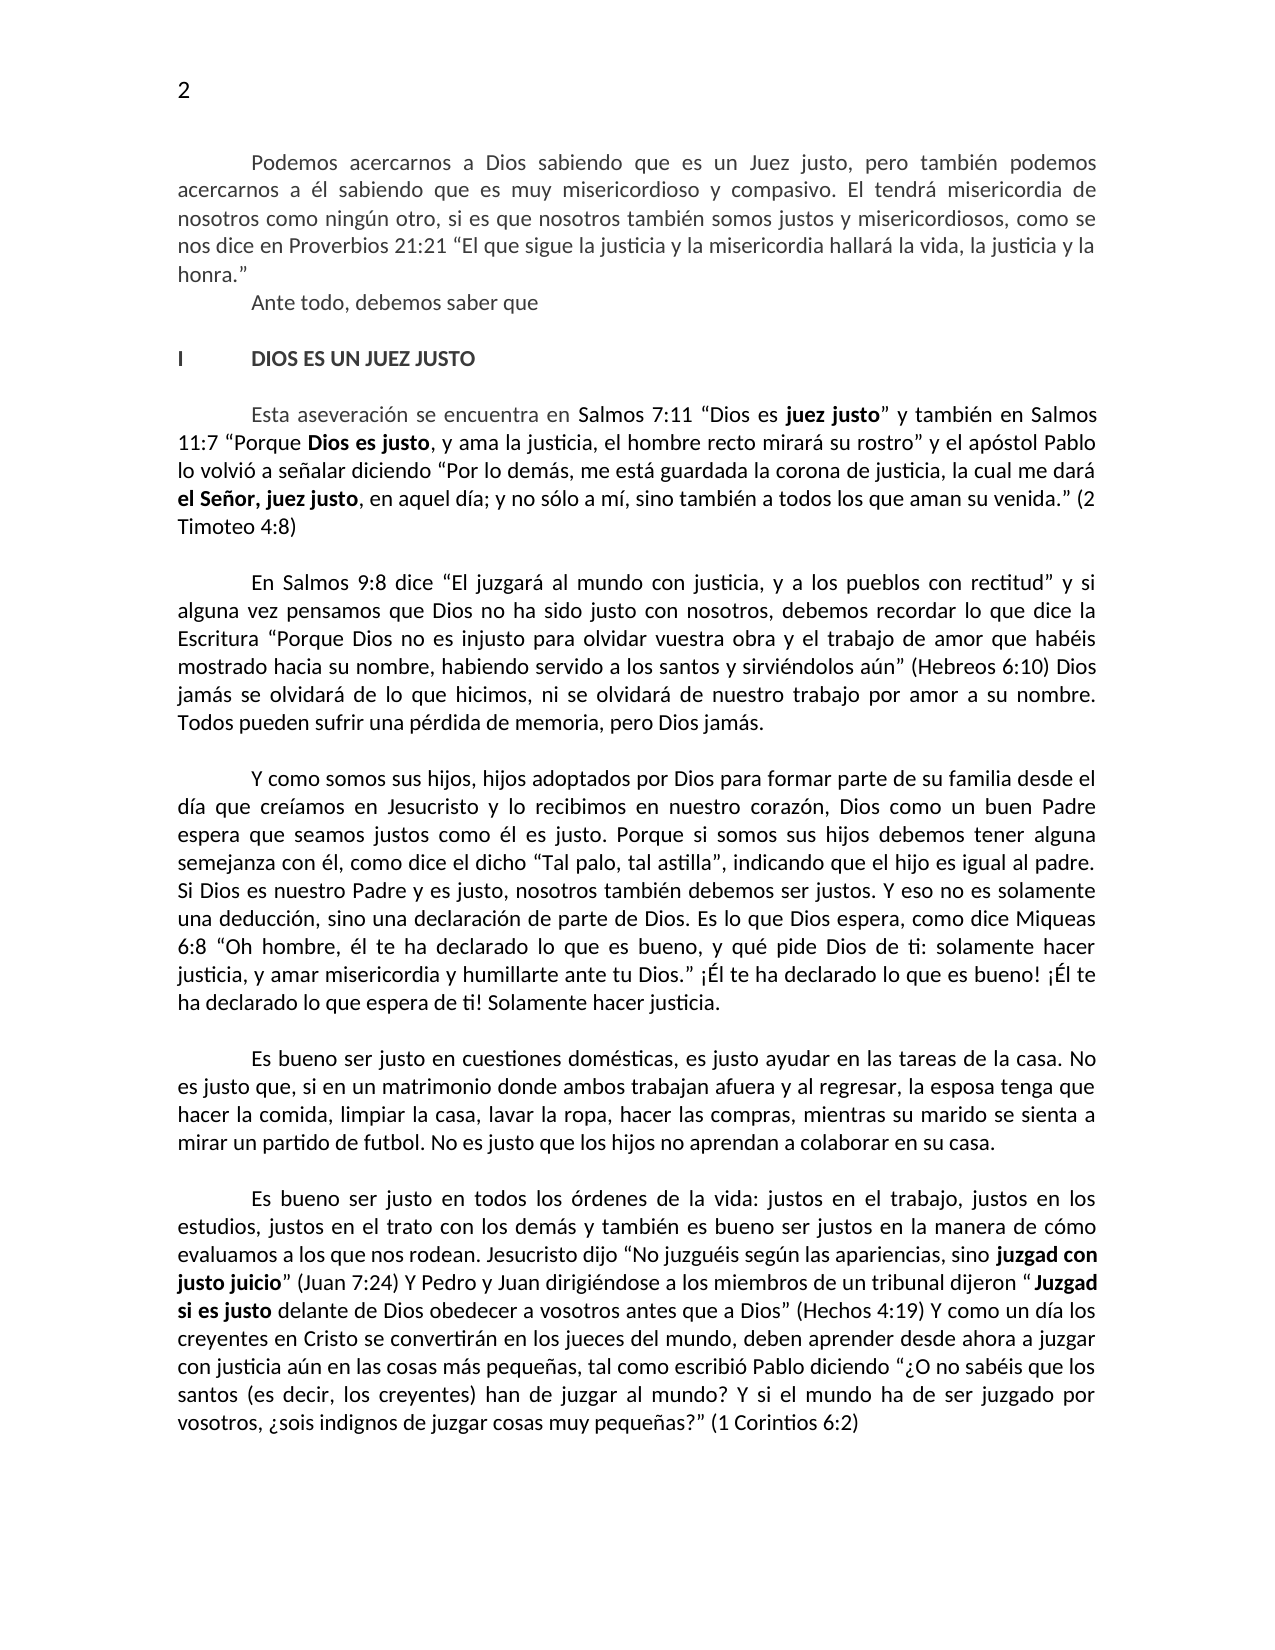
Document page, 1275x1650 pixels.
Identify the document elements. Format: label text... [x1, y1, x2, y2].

text En Salmos 9:8 dice “El juzgará al mundo con justicia, y a los pueblos con rectitud” y si alguna vez pensamos que Dios no ha sido justo con nosotros, debemos recordar lo que dice la Escritura “Porque Dios no es injusto para olvidar vuestra obra y el trabajo de amor que habéis mostrado hacia su nombre, habiendo servido a los santos y sirviéndolos aún” (Hebreos 6:10) Dios jamás se olvidará de lo que hicimos, ni se olvidará de nuestro trabajo por amor a su nombre. Todos pueden sufrir una pérdida de memoria, pero Dios jamás. [177, 568, 1098, 736]
text Esta aseveración se encuentra en Salmos 7:11 “Dios es juez justo” y también en Salmos 11:7 “Porque Dios es justo, y ama la justicia, el hombre recto mirará su rostro” y el apóstol Pablo lo volvió a señalar diciendo “Por lo demás, me está guardada la corona de justicia, la cual me dará el Señor, juez justo, en aquel día; y no sólo a mí, sino también a todos los que aman su venida.” (2 Timoteo 4:8) [177, 400, 1098, 540]
text Y como somos sus hijos, hijos adoptados por Dios para formar parte de su familia desde el día que creíamos en Jesucristo y lo recibimos en nuestro corazón, Dios como un buen Padre espera que seamos justos como él es justo. Porque si somos sus hijos debemos tener alguna semejanza con él, como dice el dicho “Tal palo, tal astilla”, indicando que el hijo es igual al padre. Si Dios es nuestro Padre y es justo, nosotros también debemos ser justos. Y eso no es solamente una deducción, sino una declaración de parte de Dios. Es lo que Dios espera, como dice Miqueas 6:8 “Oh hombre, él te ha declarado lo que es bueno, y qué pide Dios de ti: solamente hacer justicia, y amar misericordia y humillarte ante tu Dios.” ¡Él te ha declarado lo que es bueno! ¡Él te ha declarado lo que espera de ti! Solamente hacer justicia. [177, 764, 1098, 1016]
text Es bueno ser justo en cuestiones domésticas, es justo ayudar en las tareas de la casa. No es justo que, si en un matrimonio donde ambos trabajan afuera y al regresar, la esposa tenga que hacer la comida, limpiar la casa, lavar la ropa, hacer las compras, mientras su marido se sienta a mirar un partido de futbol. No es justo que los hijos no aprendan a colaborar en su casa. [177, 1044, 1098, 1156]
text Podemos acercarnos a Dios sabiendo que es un Juez justo, pero también podemos acercarnos a él sabiendo que es muy misericordioso y compasivo. El tendrá misericordia de nosotros como ningún otro, si es que nosotros también somos justos y misericordiosos, como se nos dice en Proverbios 21:21 “El que sigue la justicia y la misericordia hallará la vida, la justicia y la honra.” [177, 148, 1098, 288]
text I DIOS ES UN JUEZ JUSTO [177, 344, 1098, 372]
text Es bueno ser justo en todos los órdenes de la vida: justos en el trabajo, justos en los estudios, justos en el trato con los demás y también es bueno ser justos en la manera de cómo evaluamos a los que nos rodean. Jesucristo dijo “No juzguéis según las apariencias, sino juzgad con justo juicio” (Juan 7:24) Y Pedro y Juan dirigiéndose a los miembros de un tribunal dijeron “Juzgad si es justo delante de Dios obedecer a vosotros antes que a Dios” (Hechos 4:19) Y como un día los creyentes en Cristo se convertirán en los jueces del mundo, deben aprender desde ahora a juzgar con justicia aún en las cosas más pequeñas, tal como escribió Pablo diciendo “¿O no sabéis que los santos (es decir, los creyentes) han de juzgar al mundo? Y si el mundo ha de ser juzgado por vosotros, ¿sois indignos de juzgar cosas muy pequeñas?” (1 Corintios 6:2) [177, 1184, 1098, 1437]
text Ante todo, debemos saber que [177, 288, 1098, 316]
